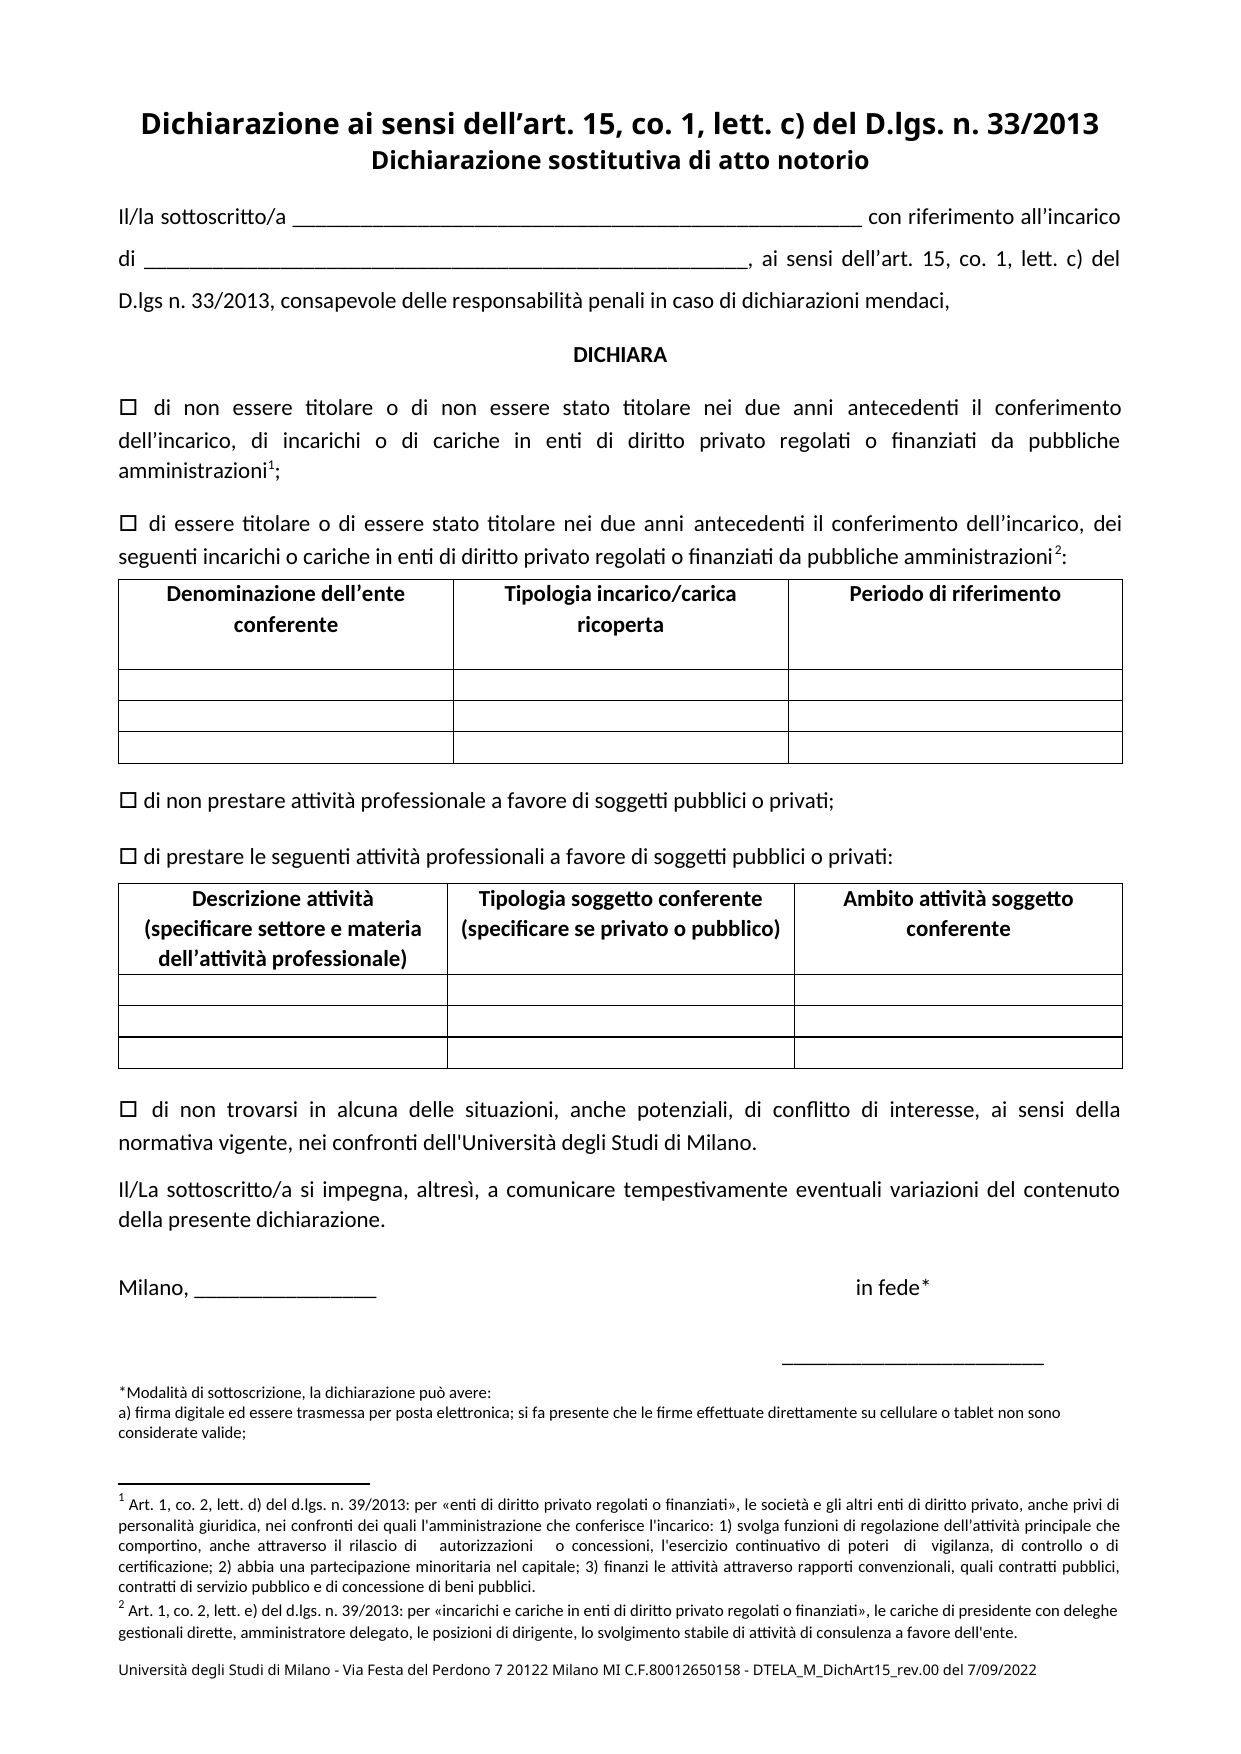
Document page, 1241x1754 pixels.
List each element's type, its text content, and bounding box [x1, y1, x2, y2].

table_header Periodo di riferimento [789, 580, 1122, 669]
text □ di prestare le seguenti attività professionali a favore di soggetti pubblici o privati: [118, 832, 1122, 873]
table_cell [448, 975, 794, 1005]
table_cell [119, 670, 453, 700]
table_header Tipologia soggetto conferente (specificare se privato o pubblico) [448, 884, 794, 974]
text _______________________ [782, 1340, 1122, 1368]
text Il/la sottoscritto/a __________________________________________________ con riferimento all’incarico di _____________________________________________________, ai sensi dell’art. 15, co. 1, lett. c) del D.lgs n. 33/2013, consapevole delle responsabilità penali in caso di dichiarazioni mendaci, [118, 202, 1122, 314]
table_cell [454, 701, 788, 731]
table_cell [454, 670, 788, 700]
text Milano, ________________ in fede* [118, 1273, 1122, 1301]
table_cell [789, 670, 1122, 700]
table_cell [795, 1038, 1122, 1068]
text Dichiarazione ai sensi dell’art. 15, co. 1, lett. c) del D.lgs. n. 33/2013 [118, 103, 1122, 143]
table_cell [119, 701, 453, 731]
table_header Denominazione dell’ente conferente [119, 580, 453, 669]
table_cell [119, 732, 453, 762]
text □ di non trovarsi in alcuna delle situazioni, anche potenziali, di conflitto di interesse, ai sensi della normativa vigente, nei confronti dell'Università degli Studi di Milano. [118, 1085, 1122, 1156]
table_header Tipologia incarico/carica ricoperta [454, 580, 788, 669]
table_cell [789, 732, 1122, 762]
text *Modalità di sottoscrizione, la dichiarazione può avere: [118, 1382, 1122, 1402]
text a) firma digitale ed essere trasmessa per posta elettronica; si fa presente che le firme effettuate direttamente su cellulare o tablet non sono considerate valide; [118, 1402, 1122, 1443]
table_cell [789, 701, 1122, 731]
table_cell [119, 1006, 447, 1036]
text DICHIARA [118, 341, 1122, 368]
text □ di non essere titolare o di non essere stato titolare nei due anni antecedenti il conferimento dell’incarico, di incarichi o di cariche in enti di diritto privato regolati o finanziati da pubbliche amministrazioni; [118, 383, 1122, 484]
table_header Descrizione attività (specificare settore e materia dell’attività professionale) [119, 884, 447, 974]
table_cell [795, 975, 1122, 1005]
table_cell [454, 732, 788, 762]
table_cell [448, 1038, 794, 1068]
table_cell [795, 1006, 1122, 1036]
text □ di non prestare attività professionale a favore di soggetti pubblici o privati; [118, 776, 1122, 817]
table_cell [119, 1038, 447, 1068]
text Dichiarazione sostitutiva di atto notorio [118, 143, 1122, 177]
text Il/La sottoscritto/a si impegna, altresì, a comunicare tempestivamente eventuali variazioni del contenuto della presente dichiarazione. [118, 1175, 1122, 1233]
text □ di essere titolare o di essere stato titolare nei due anni antecedenti il conferimento dell’incarico, dei seguenti incarichi o cariche in enti di diritto privato regolati o finanziati da pubbliche amministrazioni: [118, 499, 1122, 570]
table_cell [448, 1006, 794, 1036]
table_cell [119, 975, 447, 1005]
table_header Ambito attività soggetto conferente [795, 884, 1122, 974]
